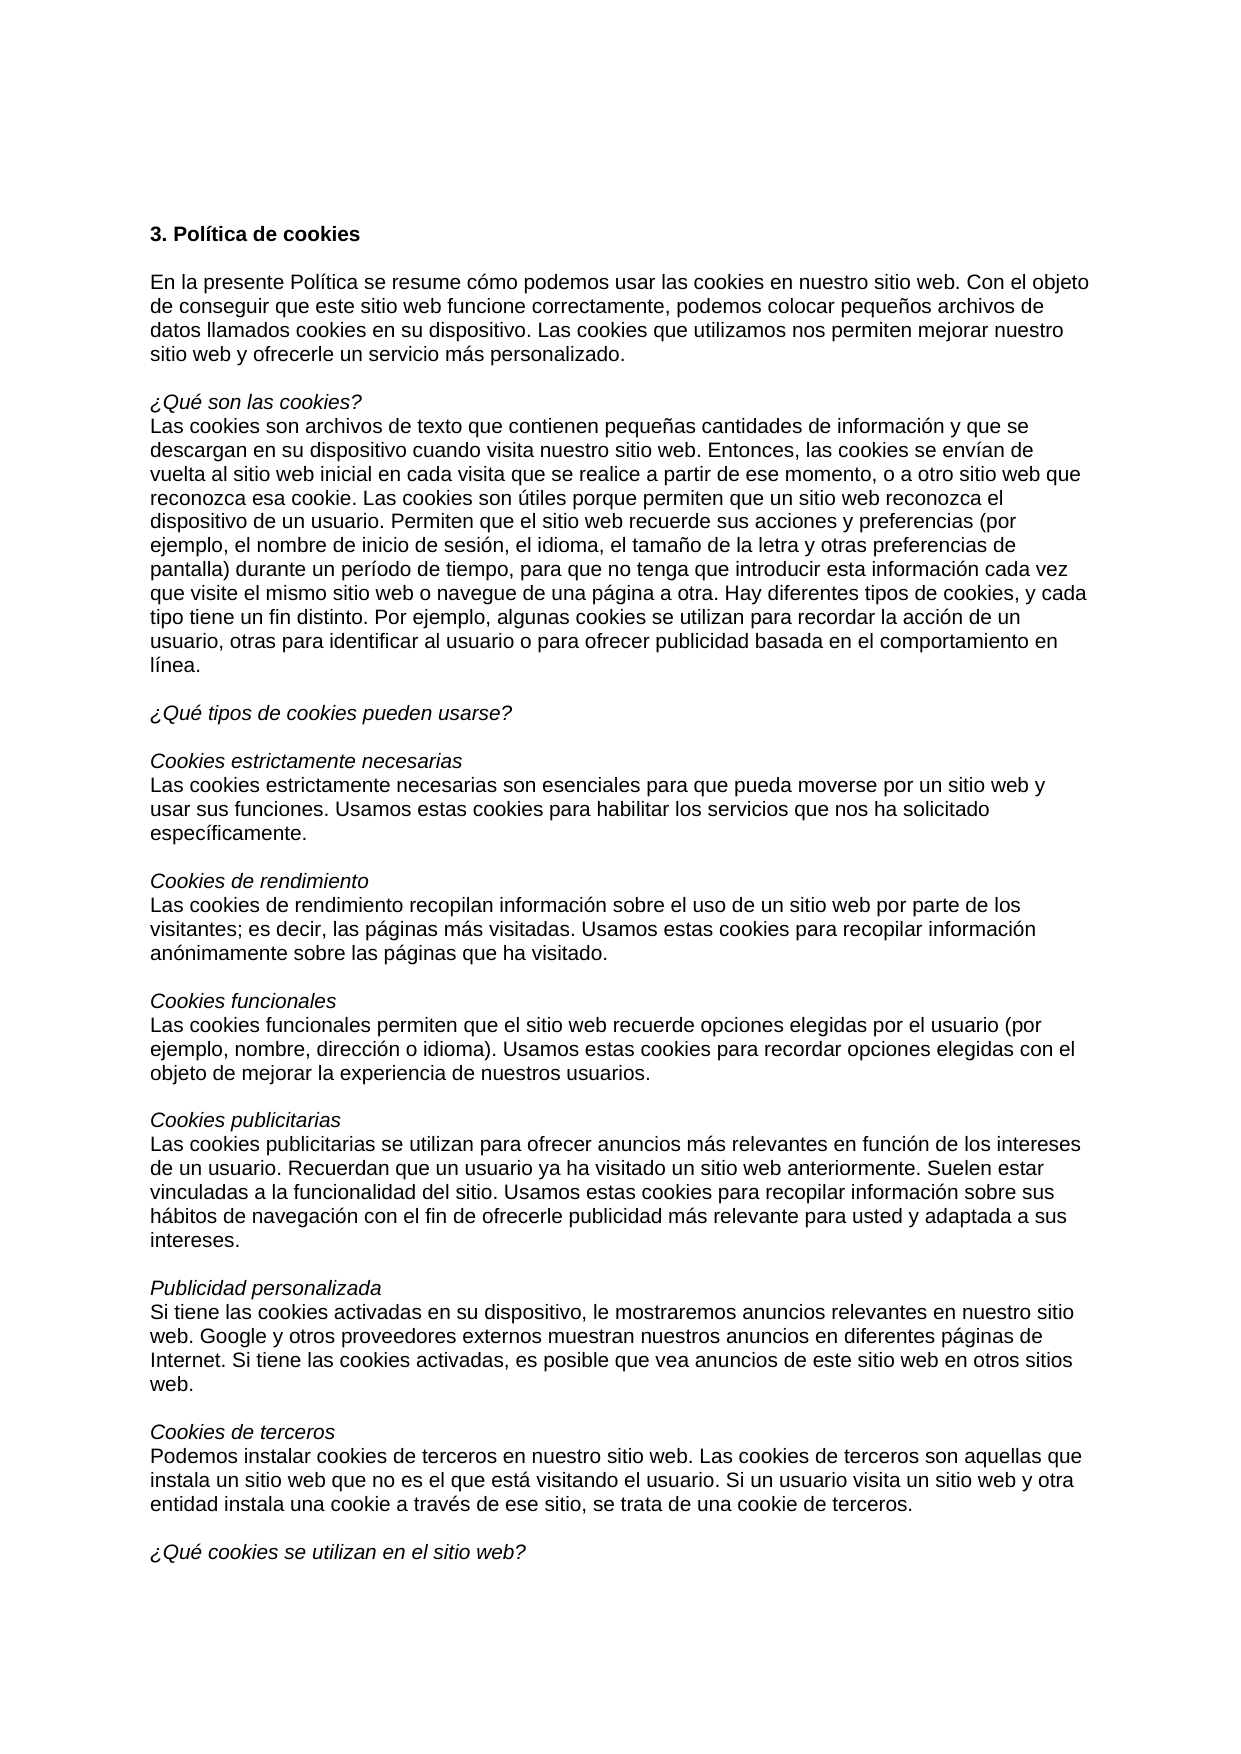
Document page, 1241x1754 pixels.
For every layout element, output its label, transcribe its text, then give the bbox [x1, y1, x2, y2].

text Publicidad personalizada [150, 1276, 1090, 1300]
text Cookies estrictamente necesarias [150, 749, 1090, 773]
text Las cookies publicitarias se utilizan para ofrecer anuncios más relevantes en función de los intereses de un usuario. Recuerdan que un usuario ya ha visitado un sitio web anteriormente. Suelen estar vinculadas a la funcionalidad del sitio. Usamos estas cookies para recopilar información sobre sus hábitos de navegación con el fin de ofrecerle publicidad más relevante para usted y adaptada a sus intereses. [150, 1132, 1090, 1252]
text Cookies de rendimiento [150, 869, 1090, 893]
text Las cookies son archivos de texto que contienen pequeñas cantidades de información y que se descargan en su dispositivo cuando visita nuestro sitio web. Entonces, las cookies se envían de vuelta al sitio web inicial en cada visita que se realice a partir de ese momento, o a otro sitio web que reconozca esa cookie. Las cookies son útiles porque permiten que un sitio web reconozca el dispositivo de un usuario. Permiten que el sitio web recuerde sus acciones y preferencias (por ejemplo, el nombre de inicio de sesión, el idioma, el tamaño de la letra y otras preferencias de pantalla) durante un período de tiempo, para que no tenga que introducir esta información cada vez que visite el mismo sitio web o navegue de una página a otra. Hay diferentes tipos de cookies, y cada tipo tiene un fin distinto. Por ejemplo, algunas cookies se utilizan para recordar la acción de un usuario, otras para identificar al usuario o para ofrecer publicidad basada en el comportamiento en línea. [150, 413, 1090, 677]
text Cookies de terceros [150, 1420, 1090, 1444]
text Cookies funcionales [150, 988, 1090, 1012]
text Cookies publicitarias [150, 1108, 1090, 1132]
text 3. Política de cookies [150, 222, 1090, 246]
text ¿Qué son las cookies? [150, 389, 1090, 413]
text En la presente Política se resume cómo podemos usar las cookies en nuestro sitio web. Con el objeto de conseguir que este sitio web funcione correctamente, podemos colocar pequeños archivos de datos llamados cookies en su dispositivo. Las cookies que utilizamos nos permiten mejorar nuestro sitio web y ofrecerle un servicio más personalizado. [150, 270, 1090, 366]
text Las cookies funcionales permiten que el sitio web recuerde opciones elegidas por el usuario (por ejemplo, nombre, dirección o idioma). Usamos estas cookies para recordar opciones elegidas con el objeto de mejorar la experiencia de nuestros usuarios. [150, 1012, 1090, 1084]
text Si tiene las cookies activadas en su dispositivo, le mostraremos anuncios relevantes en nuestro sitio web. Google y otros proveedores externos muestran nuestros anuncios en diferentes páginas de Internet. Si tiene las cookies activadas, es posible que vea anuncios de este sitio web en otros sitios web. [150, 1300, 1090, 1396]
text ¿Qué cookies se utilizan en el sitio web? [150, 1539, 1090, 1563]
text Podemos instalar cookies de terceros en nuestro sitio web. Las cookies de terceros son aquellas que instala un sitio web que no es el que está visitando el usuario. Si un usuario visita un sitio web y otra entidad instala una cookie a través de ese sitio, se trata de una cookie de terceros. [150, 1444, 1090, 1516]
text ¿Qué tipos de cookies pueden usarse? [150, 701, 1090, 725]
text Las cookies estrictamente necesarias son esenciales para que pueda moverse por un sitio web y usar sus funciones. Usamos estas cookies para habilitar los servicios que nos ha solicitado específicamente. [150, 773, 1090, 845]
text Las cookies de rendimiento recopilan información sobre el uso de un sitio web por parte de los visitantes; es decir, las páginas más visitadas. Usamos estas cookies para recopilar información anónimamente sobre las páginas que ha visitado. [150, 893, 1090, 964]
